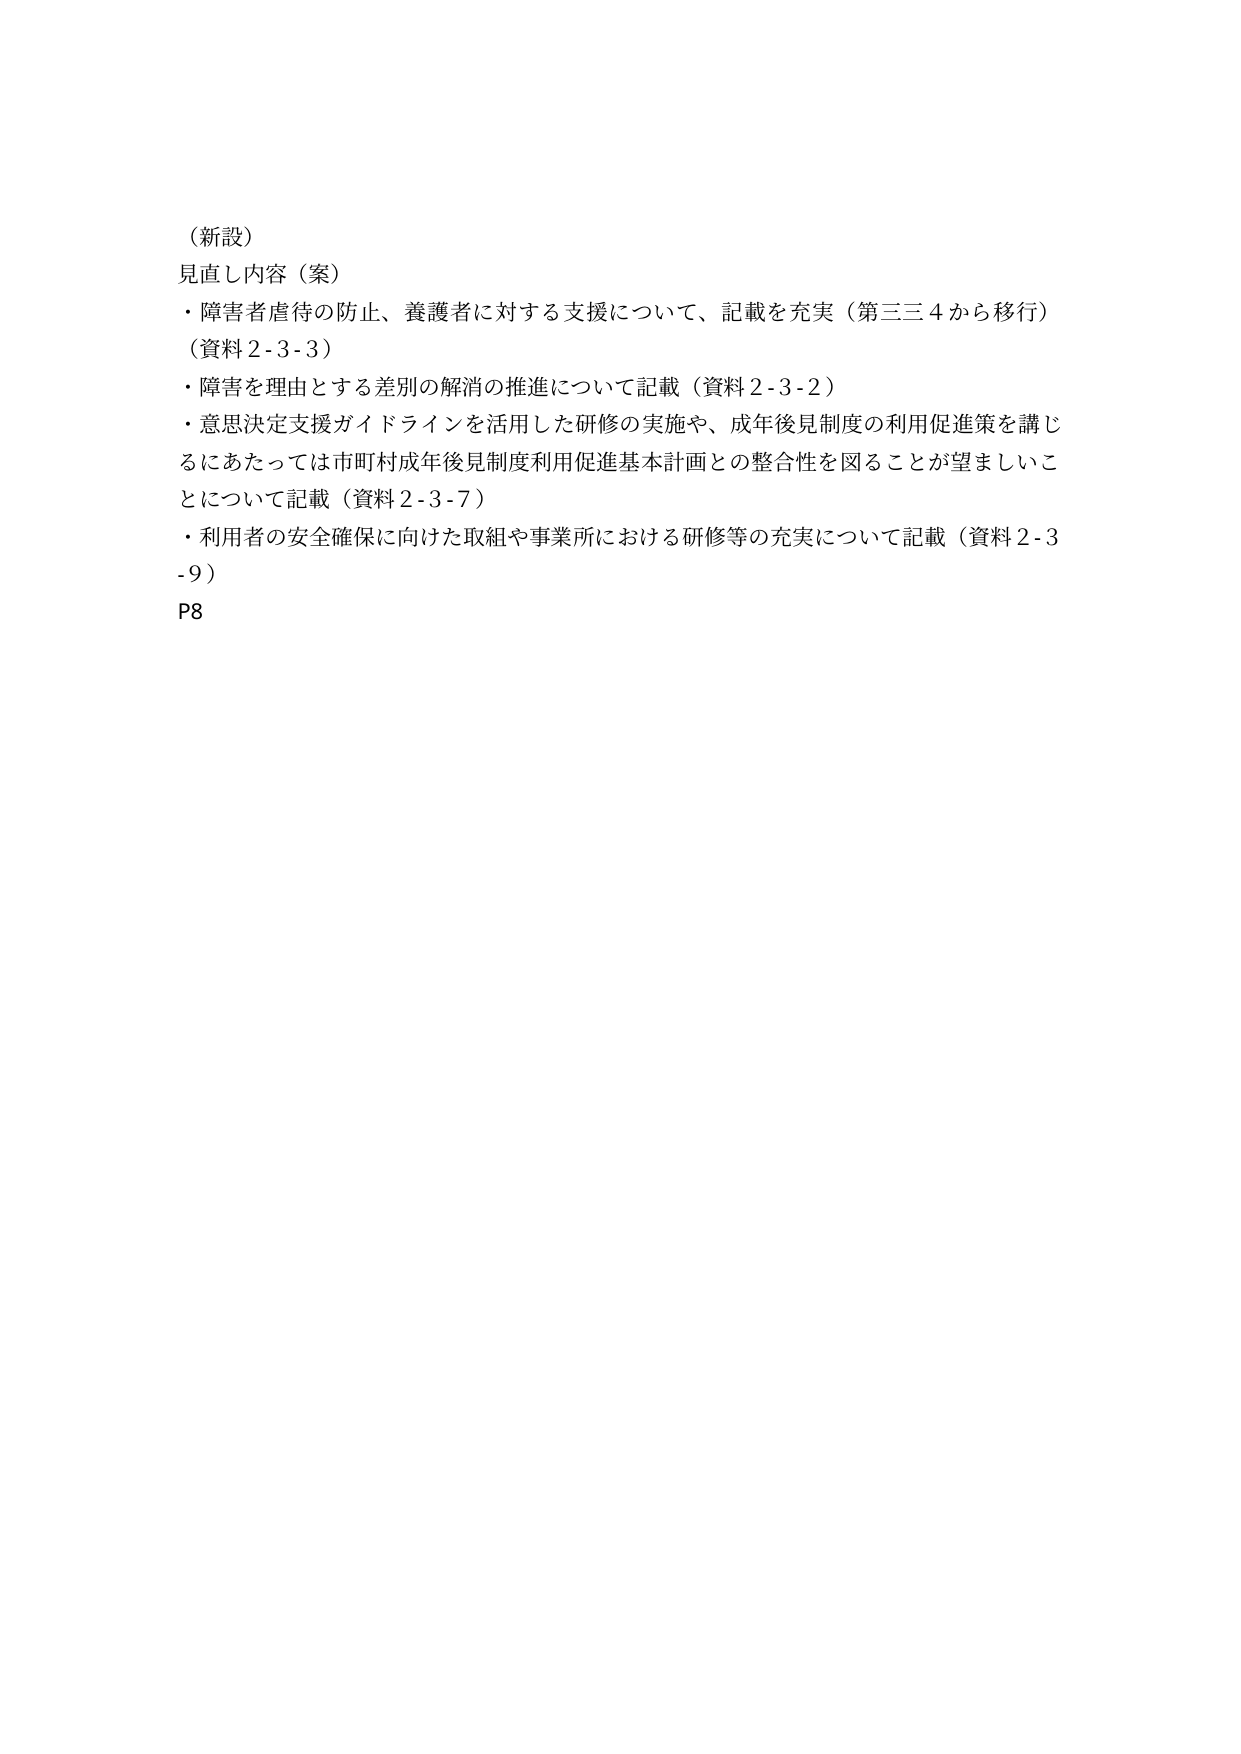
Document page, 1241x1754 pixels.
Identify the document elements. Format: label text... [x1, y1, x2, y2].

text ・障害を理由とする差別の解消の推進について記載（資料２-３-２） [177, 367, 1063, 404]
text P8 [177, 592, 1063, 629]
text 見直し内容（案） [177, 254, 1063, 292]
text （新設） [177, 217, 1063, 254]
text ・障害者虐待の防止、養護者に対する支援について、記載を充実（第三三４から移行）（資料２-３-３） [177, 292, 1063, 367]
text ・意思決定支援ガイドラインを活用した研修の実施や、成年後見制度の利用促進策を講じるにあたっては市町村成年後見制度利用促進基本計画との整合性を図ることが望ましいことについて記載（資料２-３-７） [177, 404, 1063, 517]
text ・利用者の安全確保に向けた取組や事業所における研修等の充実について記載（資料２-３-９） [177, 517, 1063, 592]
